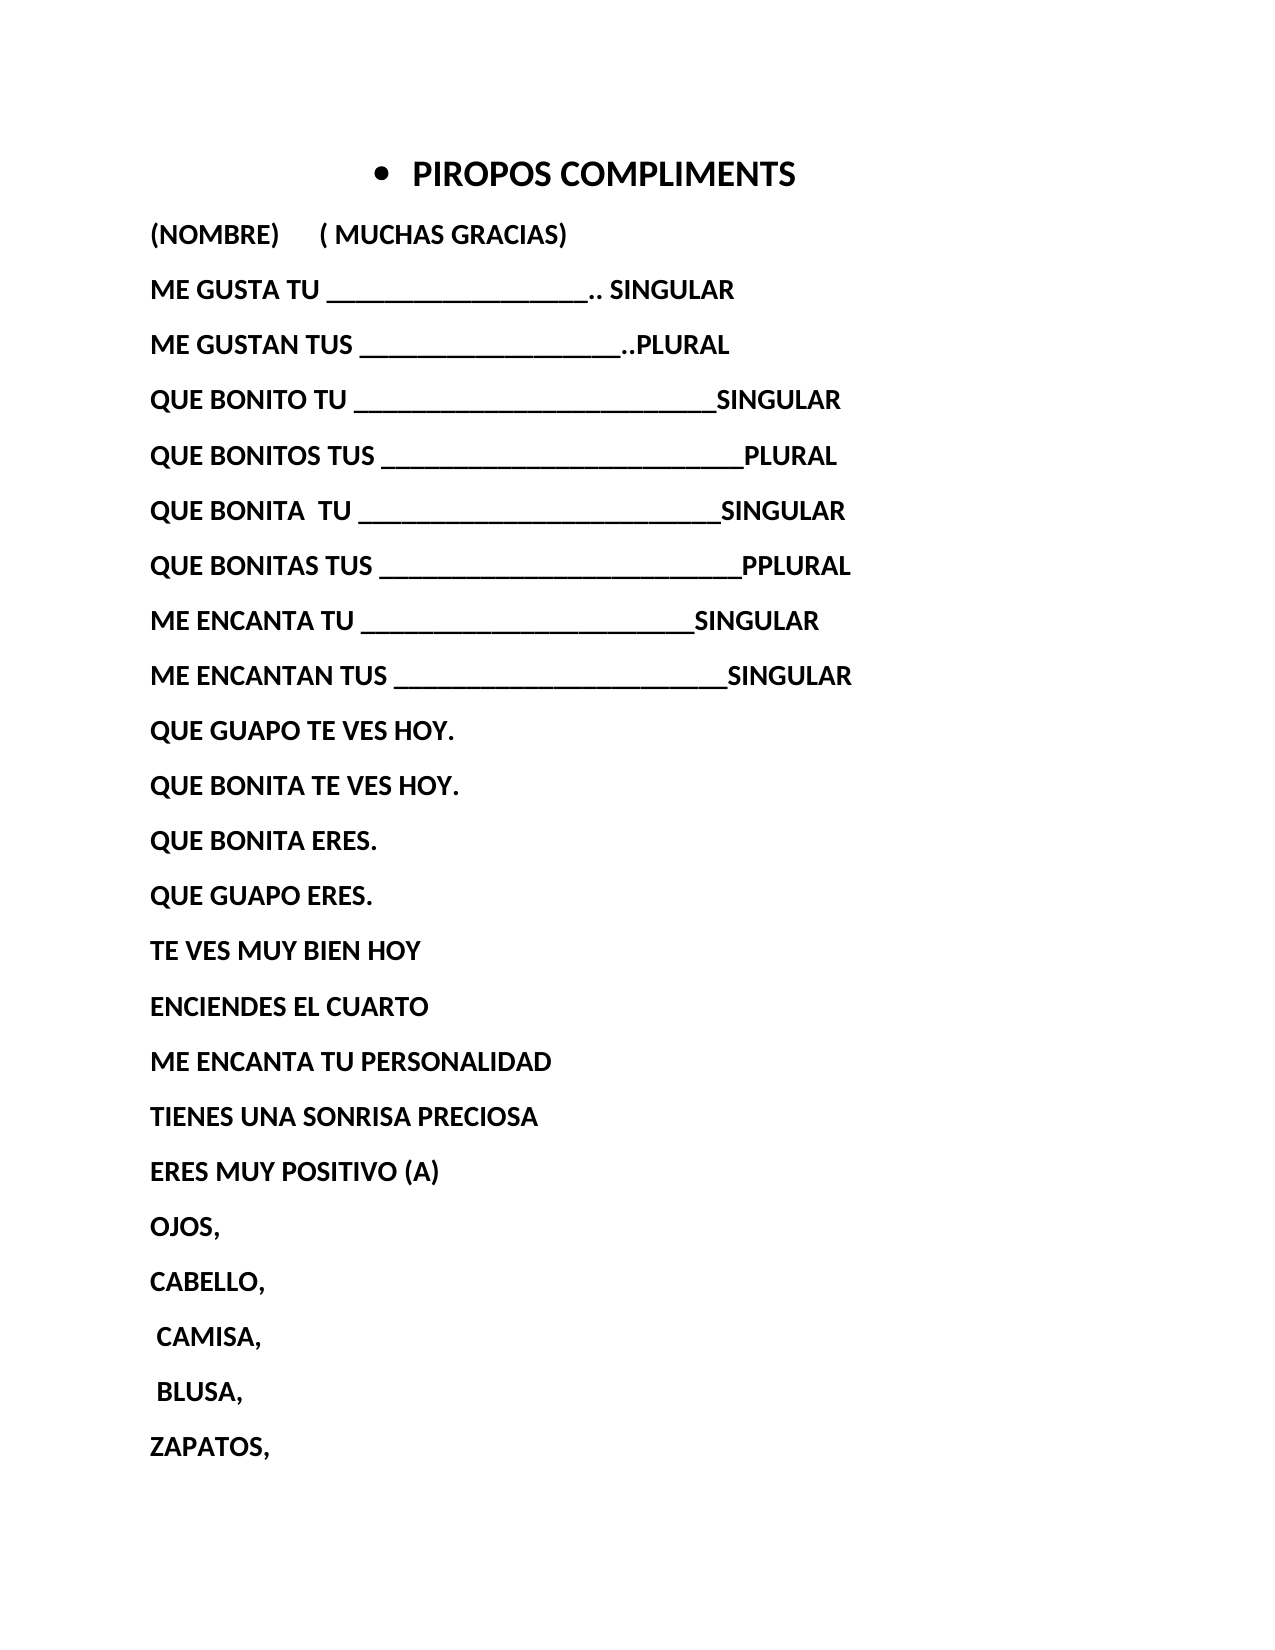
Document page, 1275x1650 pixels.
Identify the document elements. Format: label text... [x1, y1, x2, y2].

list PIROPOS COMPLIMENTS [375, 150, 1125, 196]
text QUE GUAPO ERES. [150, 877, 1125, 913]
text BLUSA, [150, 1373, 1125, 1409]
text ME ENCANTA TU PERSONALIDAD [150, 1043, 1125, 1078]
text TE VES MUY BIEN HOY [150, 932, 1125, 968]
text ERES MUY POSITIVO (A) [150, 1153, 1125, 1188]
text TIENES UNA SONRISA PRECIOSA [150, 1098, 1125, 1133]
text ZAPATOS, [150, 1428, 1125, 1464]
text ME GUSTA TU __________________.. SINGULAR [150, 271, 1125, 307]
text CABELLO, [150, 1263, 1125, 1299]
text ENCIENDES EL CUARTO [150, 988, 1125, 1023]
text ME ENCANTAN TUS _______________________SINGULAR [150, 657, 1125, 693]
text (NOMBRE) ( MUCHAS GRACIAS) [150, 216, 1125, 252]
text QUE BONITOS TUS _________________________PLURAL [150, 437, 1125, 472]
text QUE BONITA TU _________________________SINGULAR [150, 492, 1125, 527]
text CAMISA, [150, 1318, 1125, 1354]
text QUE BONITAS TUS _________________________PPLURAL [150, 547, 1125, 582]
text QUE BONITA TE VES HOY. [150, 767, 1125, 803]
text QUE BONITA ERES. [150, 822, 1125, 858]
text QUE GUAPO TE VES HOY. [150, 712, 1125, 748]
text ME ENCANTA TU _______________________SINGULAR [150, 602, 1125, 637]
text QUE BONITO TU _________________________SINGULAR [150, 381, 1125, 417]
text OJOS, [150, 1208, 1125, 1244]
text ME GUSTAN TUS __________________..PLURAL [150, 326, 1125, 362]
